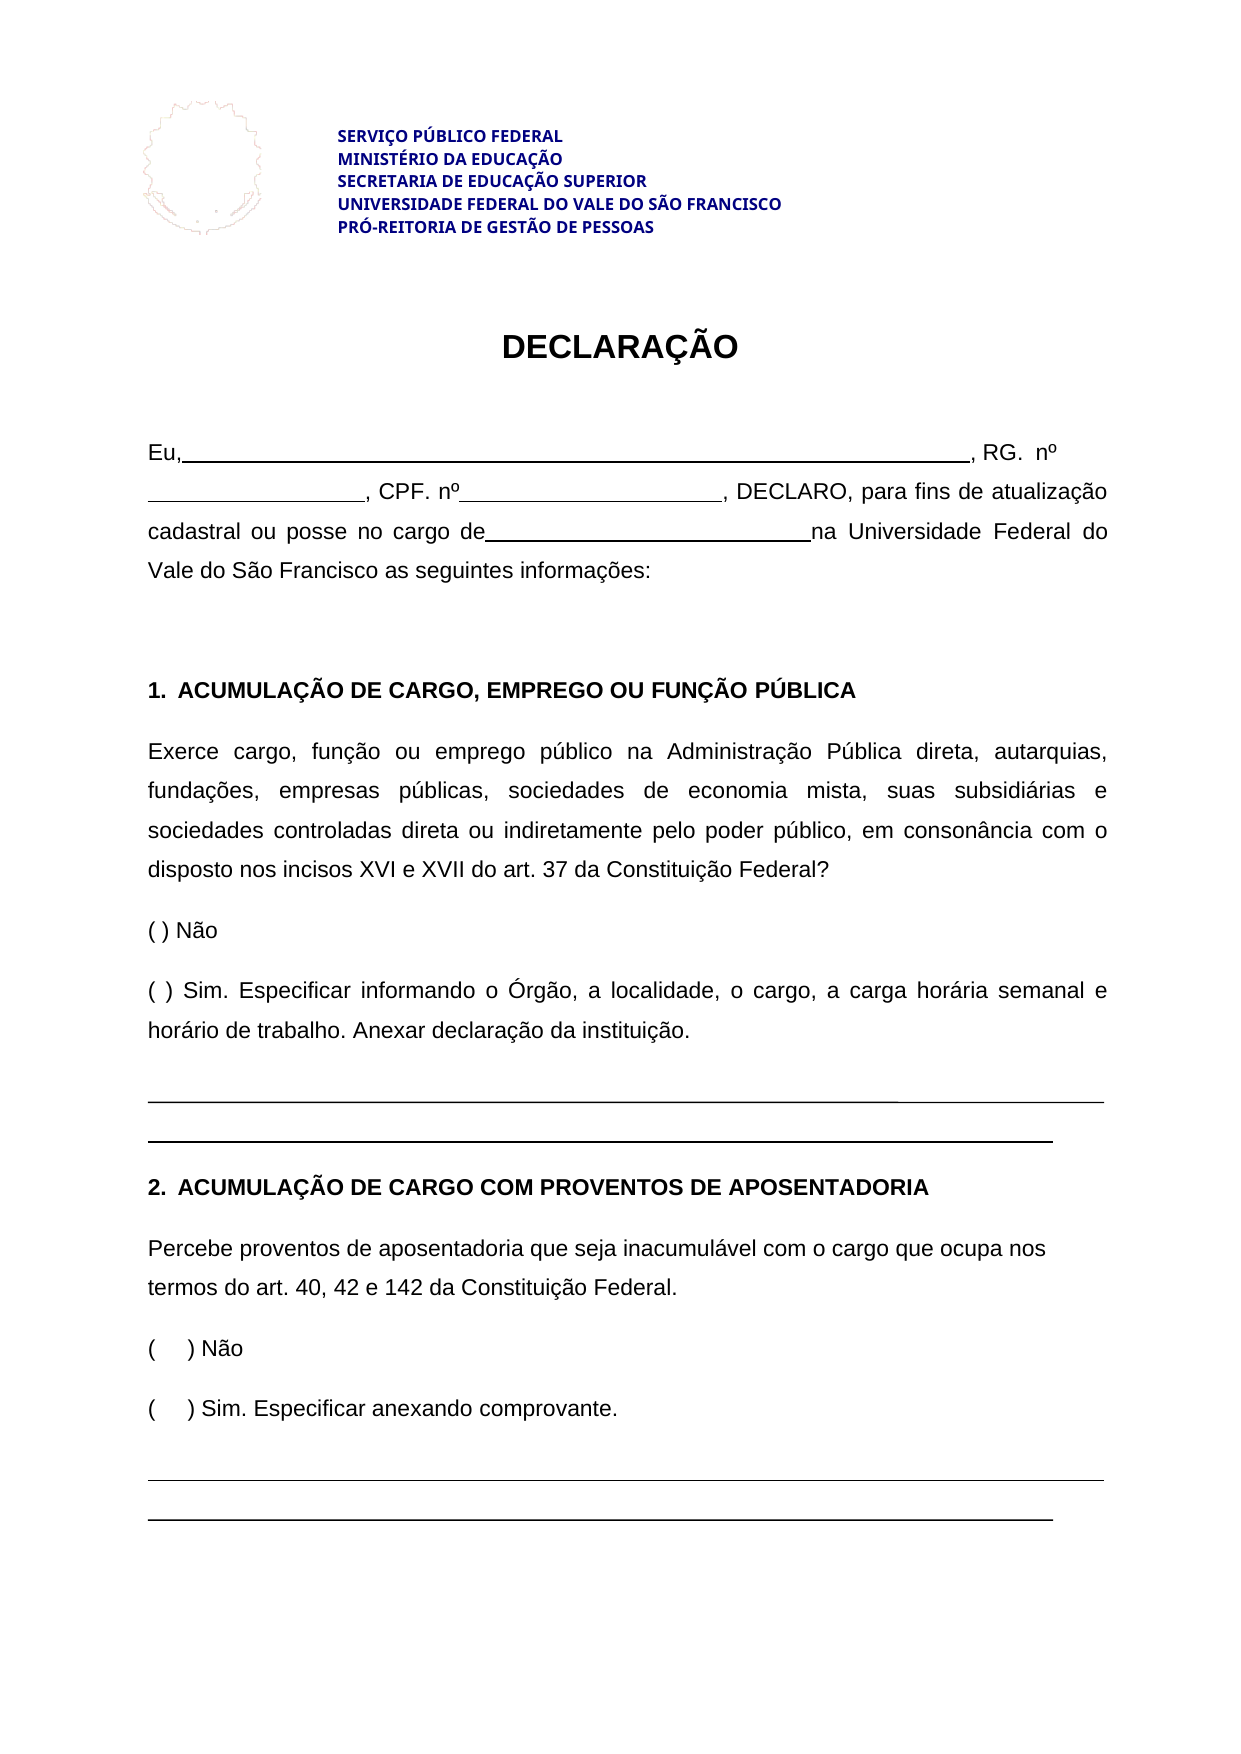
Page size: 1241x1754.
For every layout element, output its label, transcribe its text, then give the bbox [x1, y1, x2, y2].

subtitle ACUMULAÇÃO DE CARGO, EMPREGO OU FUNÇÃO PÚBLICA [148, 677, 1119, 704]
text , CPF. nº , DECLARO, para fins de atualização cadastral ou posse no cargo de na Universidade Federal do Vale do São Francisco as seguintes informações: [148, 478, 1108, 583]
text ( ) Não [148, 1334, 1119, 1361]
text DECLARAÇÃO [141, 327, 1099, 366]
subtitle ACUMULAÇÃO DE CARGO COM PROVENTOS DE APOSENTADORIA [148, 1174, 1119, 1200]
text Eu, , RG. nº [148, 439, 1119, 465]
text ( ) Sim. Especificar anexando comprovante. [148, 1395, 1119, 1421]
text Percebe proventos de aposentadoria que seja inacumulável com o cargo que ocupa nos termos do art. 40, 42 e 142 da Constituição Federal. [148, 1234, 1108, 1300]
text ( ) Sim. Especificar informando o Órgão, a localidade, o cargo, a carga horária semanal e horário de trabalho. Anexar declaração da instituição. [148, 977, 1108, 1043]
text Exerce cargo, função ou emprego público na Administração Pública direta, autarquias, fundações, empresas públicas, sociedades de economia mista, suas subsidiárias e sociedades controladas direta ou indiretamente pelo poder público, em consonância com o disposto nos incisos XVI e XVII do art. 37 da Constituição Federal? [148, 738, 1108, 883]
text ( ) Não [148, 917, 1119, 943]
